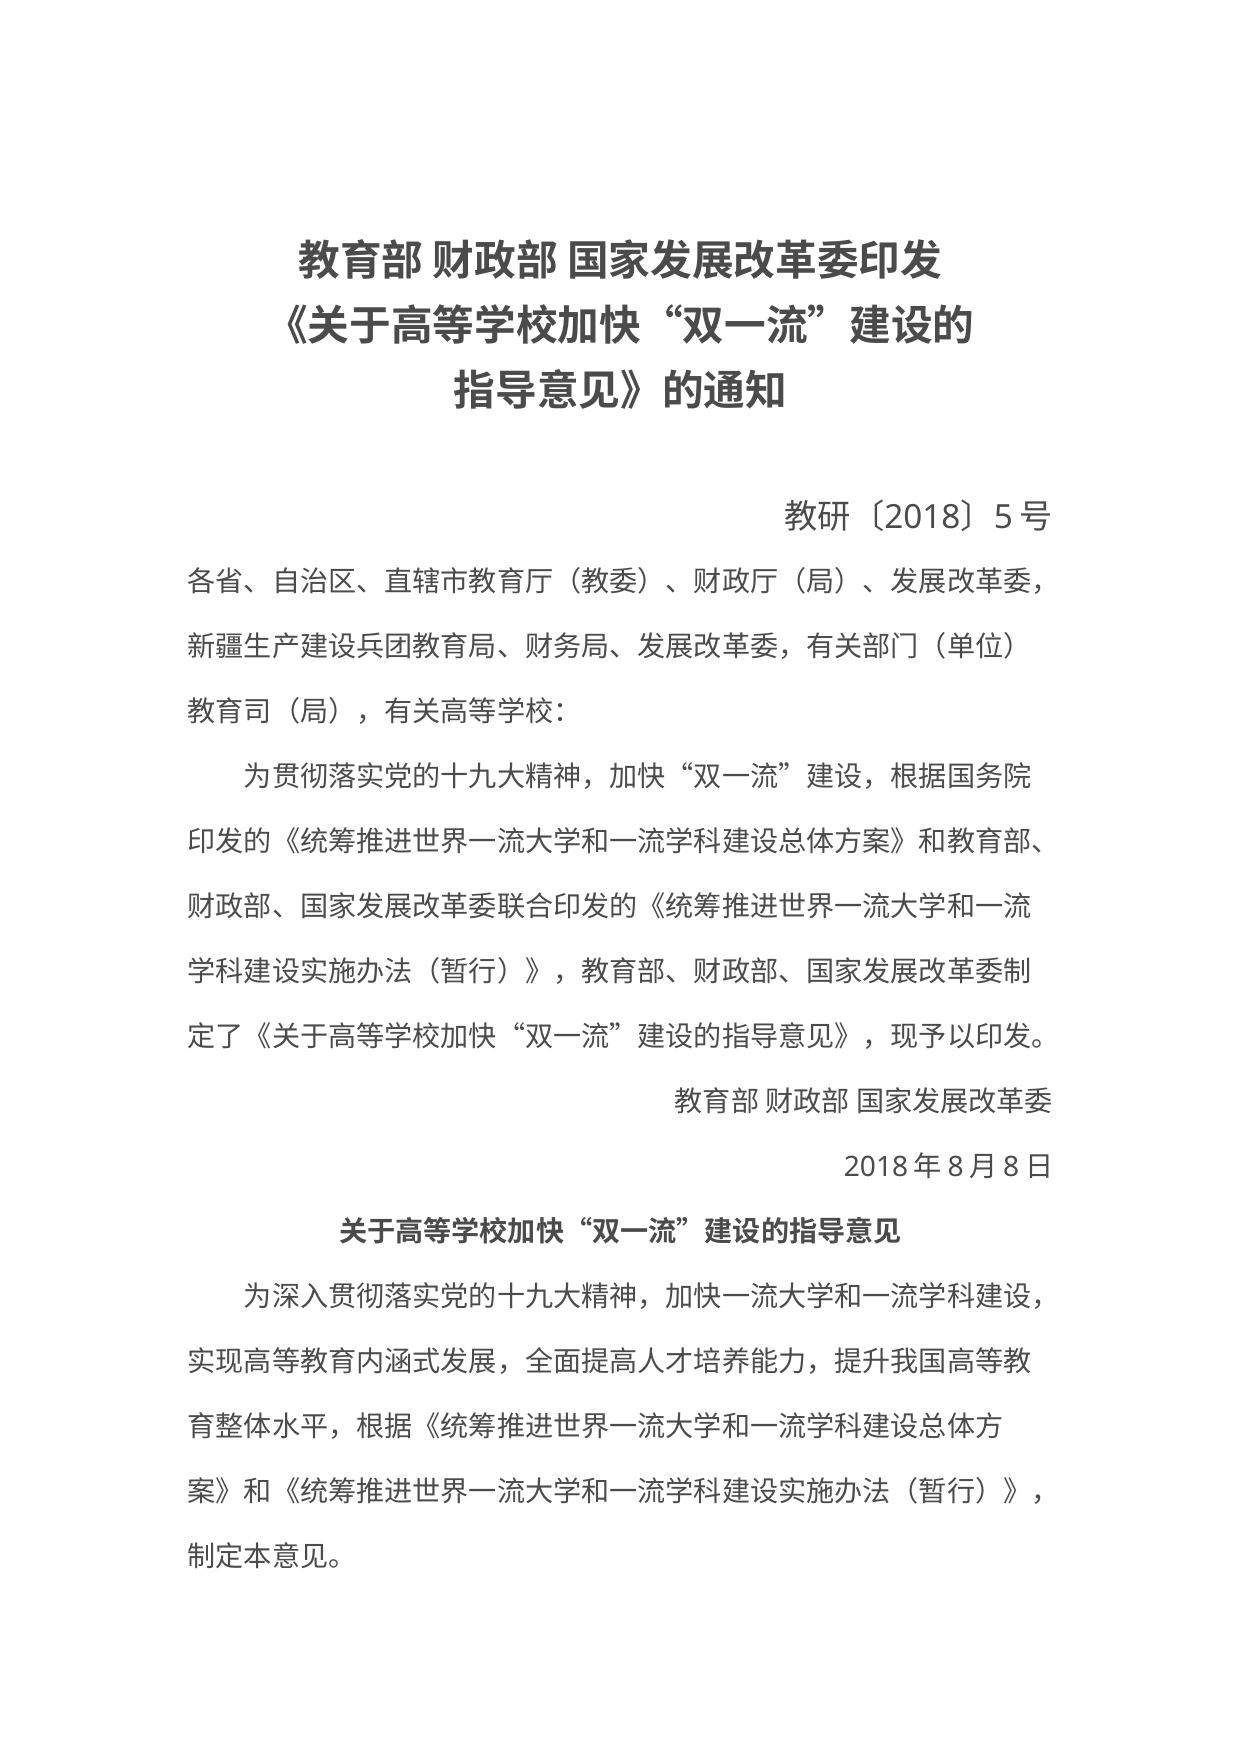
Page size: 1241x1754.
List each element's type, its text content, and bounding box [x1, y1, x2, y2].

text 教研〔2018〕5号 [187, 482, 1053, 547]
text 2018年8月8日 [187, 1132, 1053, 1197]
subtitle 教育部 财政部 国家发展改革委印发 《关于高等学校加快“双一流”建设的 指导意见》的通知 [187, 224, 1053, 419]
text 为贯彻落实党的十九大精神，加快“双一流”建设，根据国务院印发的《统筹推进世界一流大学和一流学科建设总体方案》和教育部、财政部、国家发展改革委联合印发的《统筹推进世界一流大学和一流学科建设实施办法（暂行）》，教育部、财政部、国家发展改革委制定了《关于高等学校加快“双一流”建设的指导意见》，现予以印发。 [187, 742, 1053, 1067]
text 关于高等学校加快“双一流”建设的指导意见 [187, 1197, 1053, 1262]
text 为深入贯彻落实党的十九大精神，加快一流大学和一流学科建设，实现高等教育内涵式发展，全面提高人才培养能力，提升我国高等教育整体水平，根据《统筹推进世界一流大学和一流学科建设总体方案》和《统筹推进世界一流大学和一流学科建设实施办法（暂行）》，制定本意见。 [187, 1262, 1053, 1587]
text 各省、自治区、直辖市教育厅（教委）、财政厅（局）、发展改革委，新疆生产建设兵团教育局、财务局、发展改革委，有关部门（单位）教育司（局），有关高等学校： [187, 547, 1053, 742]
text 教育部 财政部 国家发展改革委 [187, 1067, 1053, 1132]
